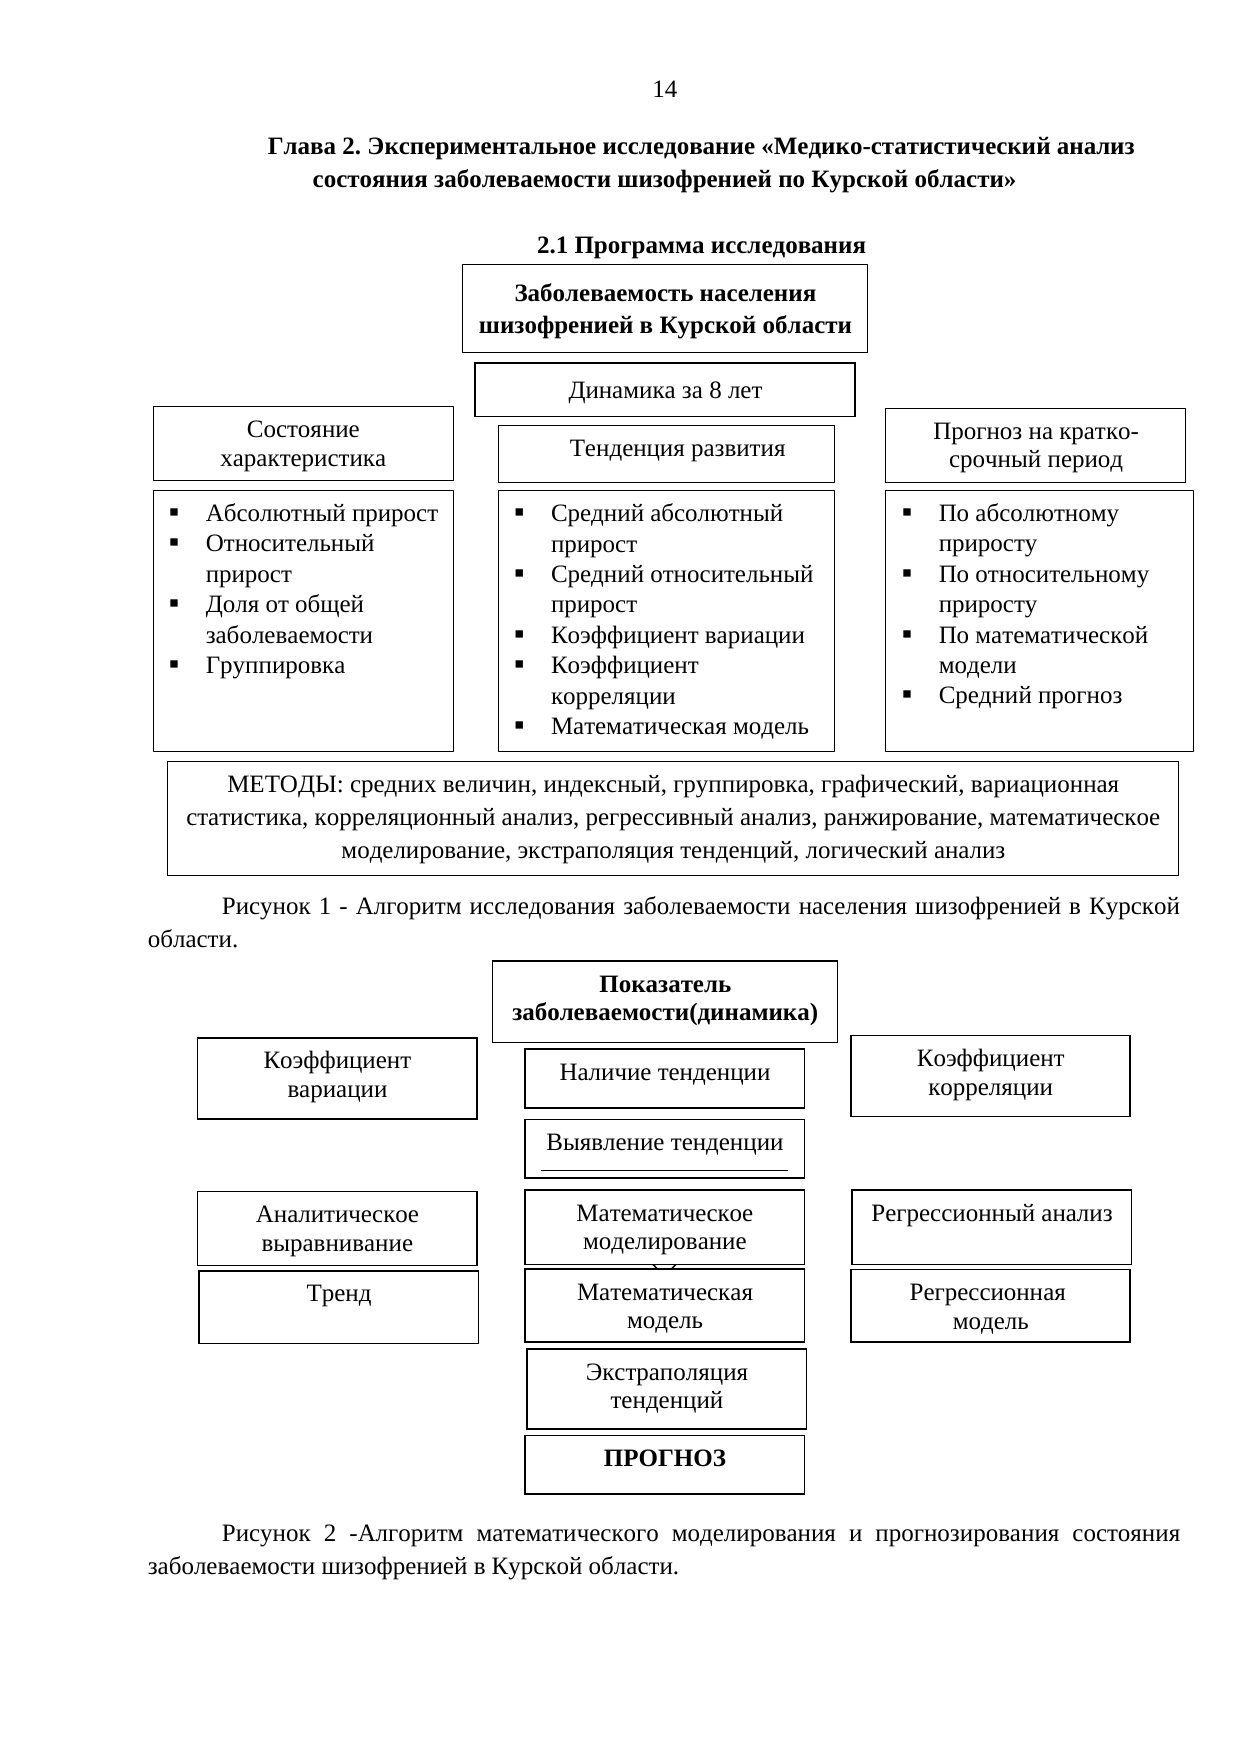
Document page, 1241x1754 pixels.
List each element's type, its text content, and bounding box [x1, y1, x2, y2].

text Глава 2. Экспериментальное исследование «Медико-статистический анализ состояния заболеваемости шизофренией по Курской области» [148, 131, 1181, 193]
text Рисунок 2 -Алгоритм математического моделирования и прогнозирования состояния заболеваемости шизофренией в Курской области. [148, 1518, 1181, 1580]
text Рисунок 1 - Алгоритм исследования заболеваемости населения шизофренией в Курской области. [148, 891, 1181, 953]
text 2.1 Программа исследования [148, 230, 1181, 259]
